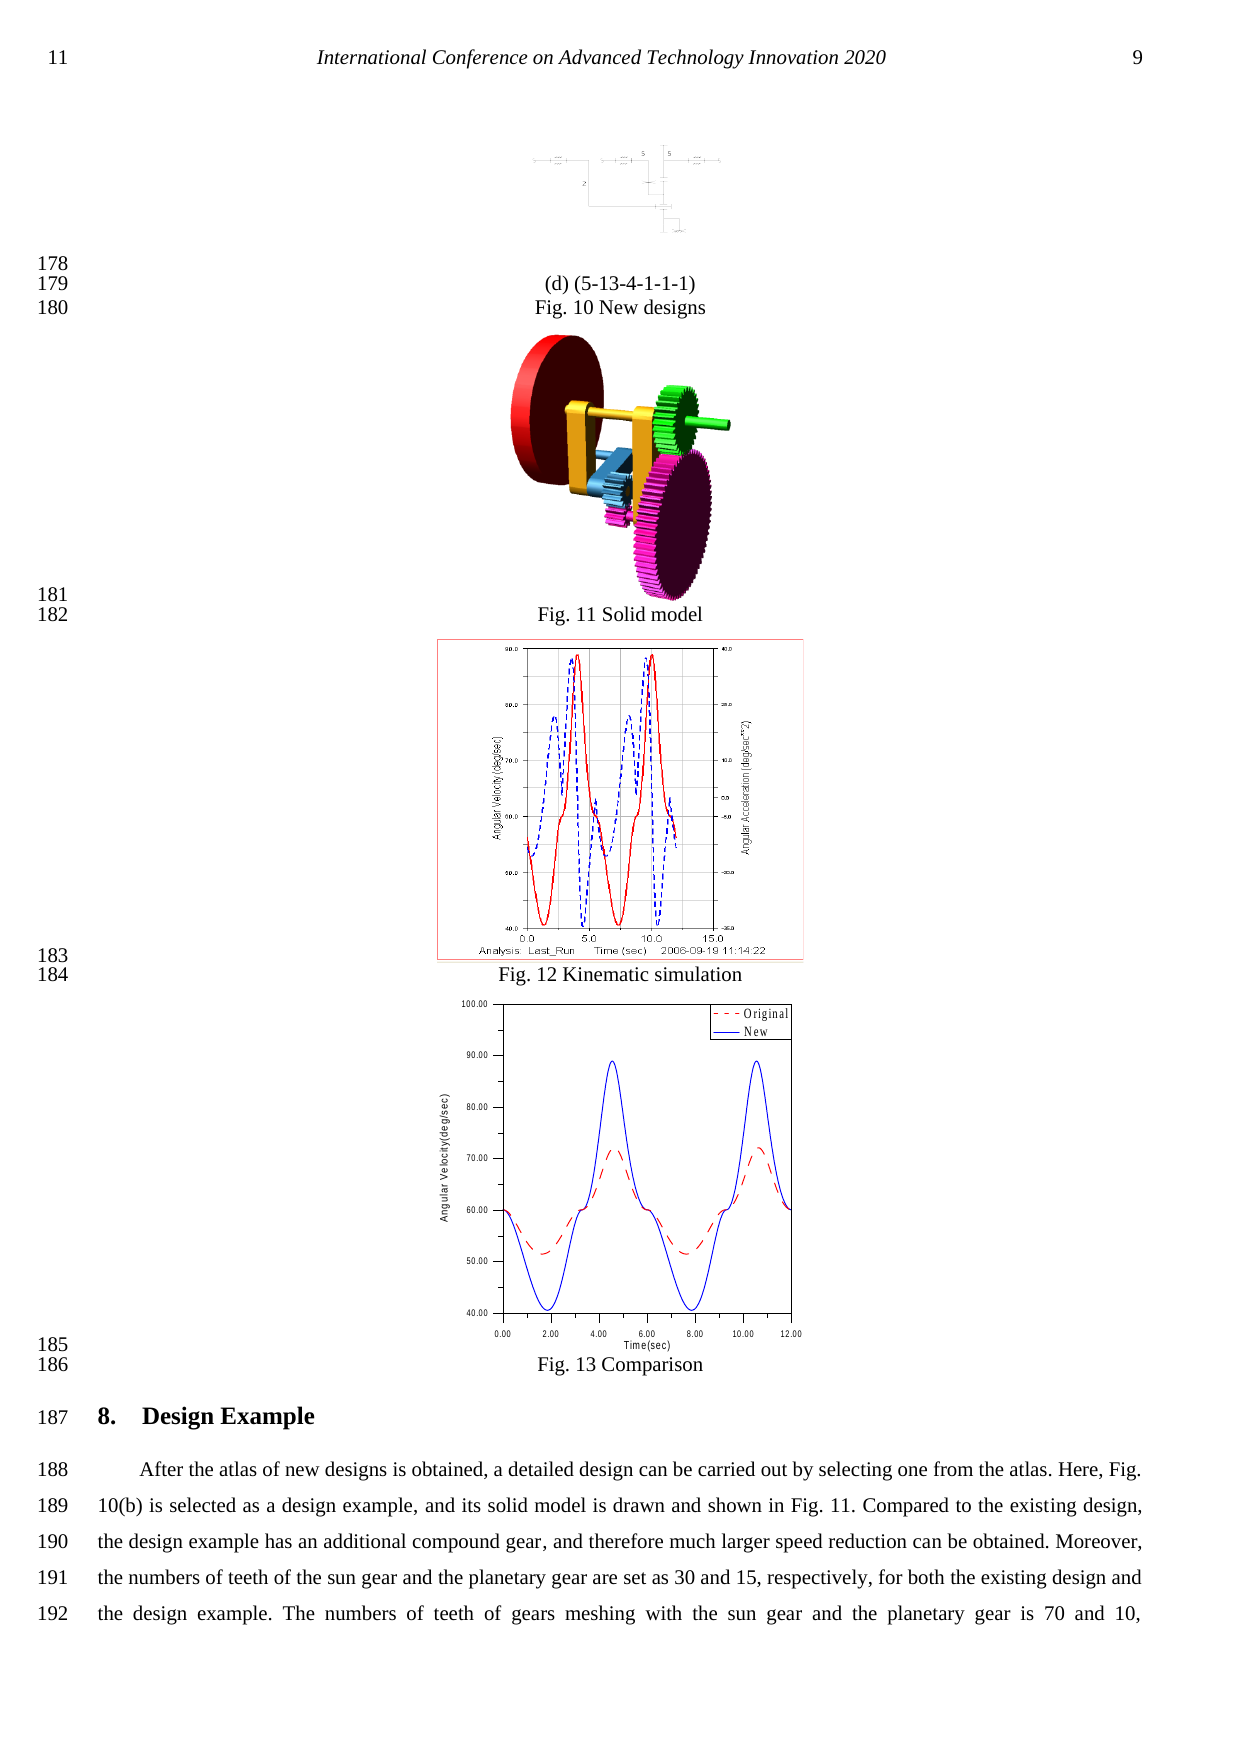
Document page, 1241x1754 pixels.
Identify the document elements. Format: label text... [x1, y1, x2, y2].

title Design Example [97, 1401, 1143, 1429]
text Fig. 10 New designs [97, 295, 1143, 319]
picture [437, 638, 804, 963]
text (d) (-1-1-1) [97, 271, 1143, 295]
text Fig. 11 Solid model [97, 602, 1143, 626]
text Fig. 13 Comparison [97, 1352, 1143, 1376]
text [97, 1456, 1143, 1625]
text Fig. 12 Kinematic simulation [97, 962, 1143, 986]
picture [507, 331, 733, 602]
